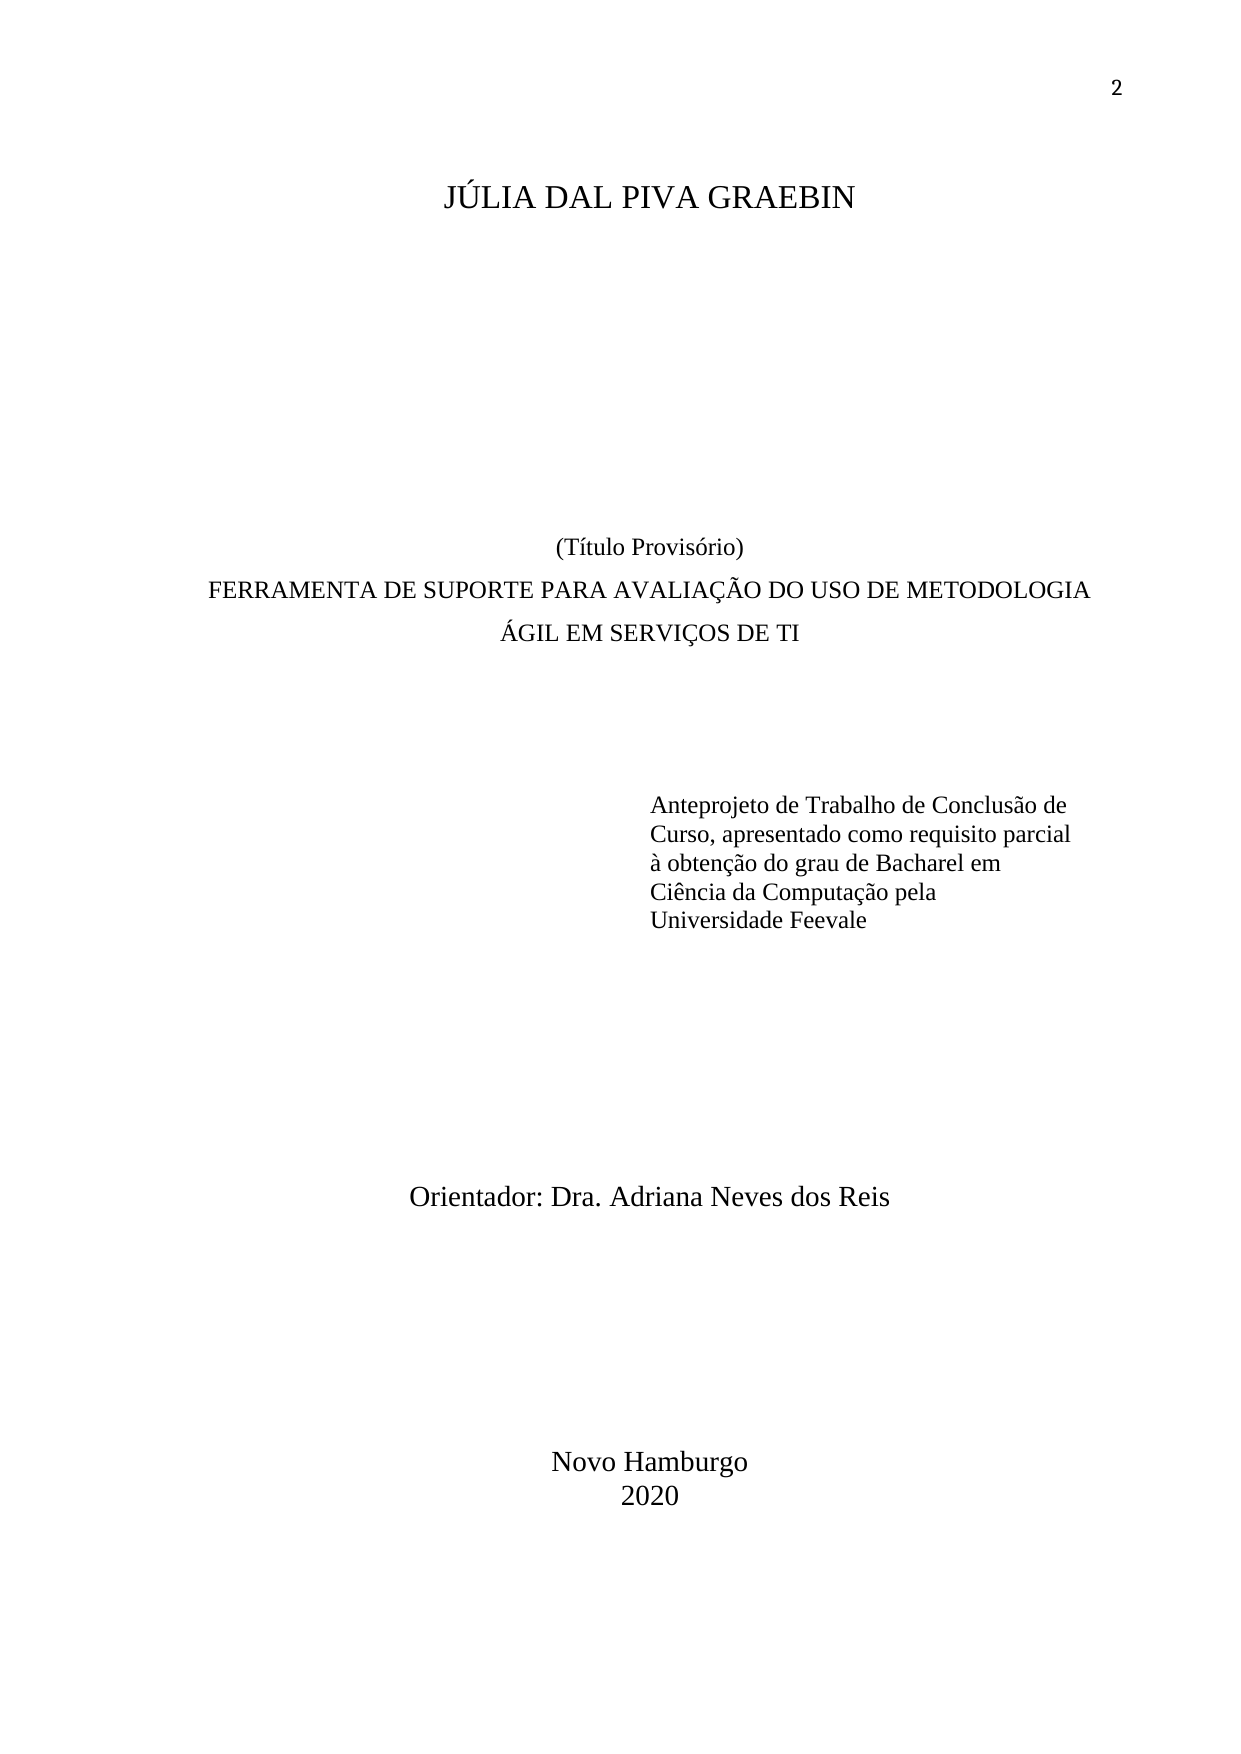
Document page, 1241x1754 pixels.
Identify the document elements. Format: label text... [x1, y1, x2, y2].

text Orientador: Dra. Adriana Neves dos Reis [177, 1179, 1122, 1212]
text 2020 [177, 1478, 1122, 1512]
text Ciência da Computação pela [650, 877, 1122, 906]
text (Título Provisório) [177, 532, 1122, 561]
text Universidade Feevale [650, 906, 1122, 934]
text à obtenção do grau de Bacharel em [650, 848, 1122, 877]
text FERRAMENTA DE SUPORTE PARA AVALIAÇÃO DO USO DE METODOLOGIA ÁGIL EM SERVIÇOS DE TI [177, 575, 1122, 647]
text Anteprojeto de Trabalho de Conclusão de Curso, apresentado como requisito parcial [650, 791, 1122, 848]
text Novo Hamburgo [177, 1444, 1122, 1478]
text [177, 177, 1122, 216]
